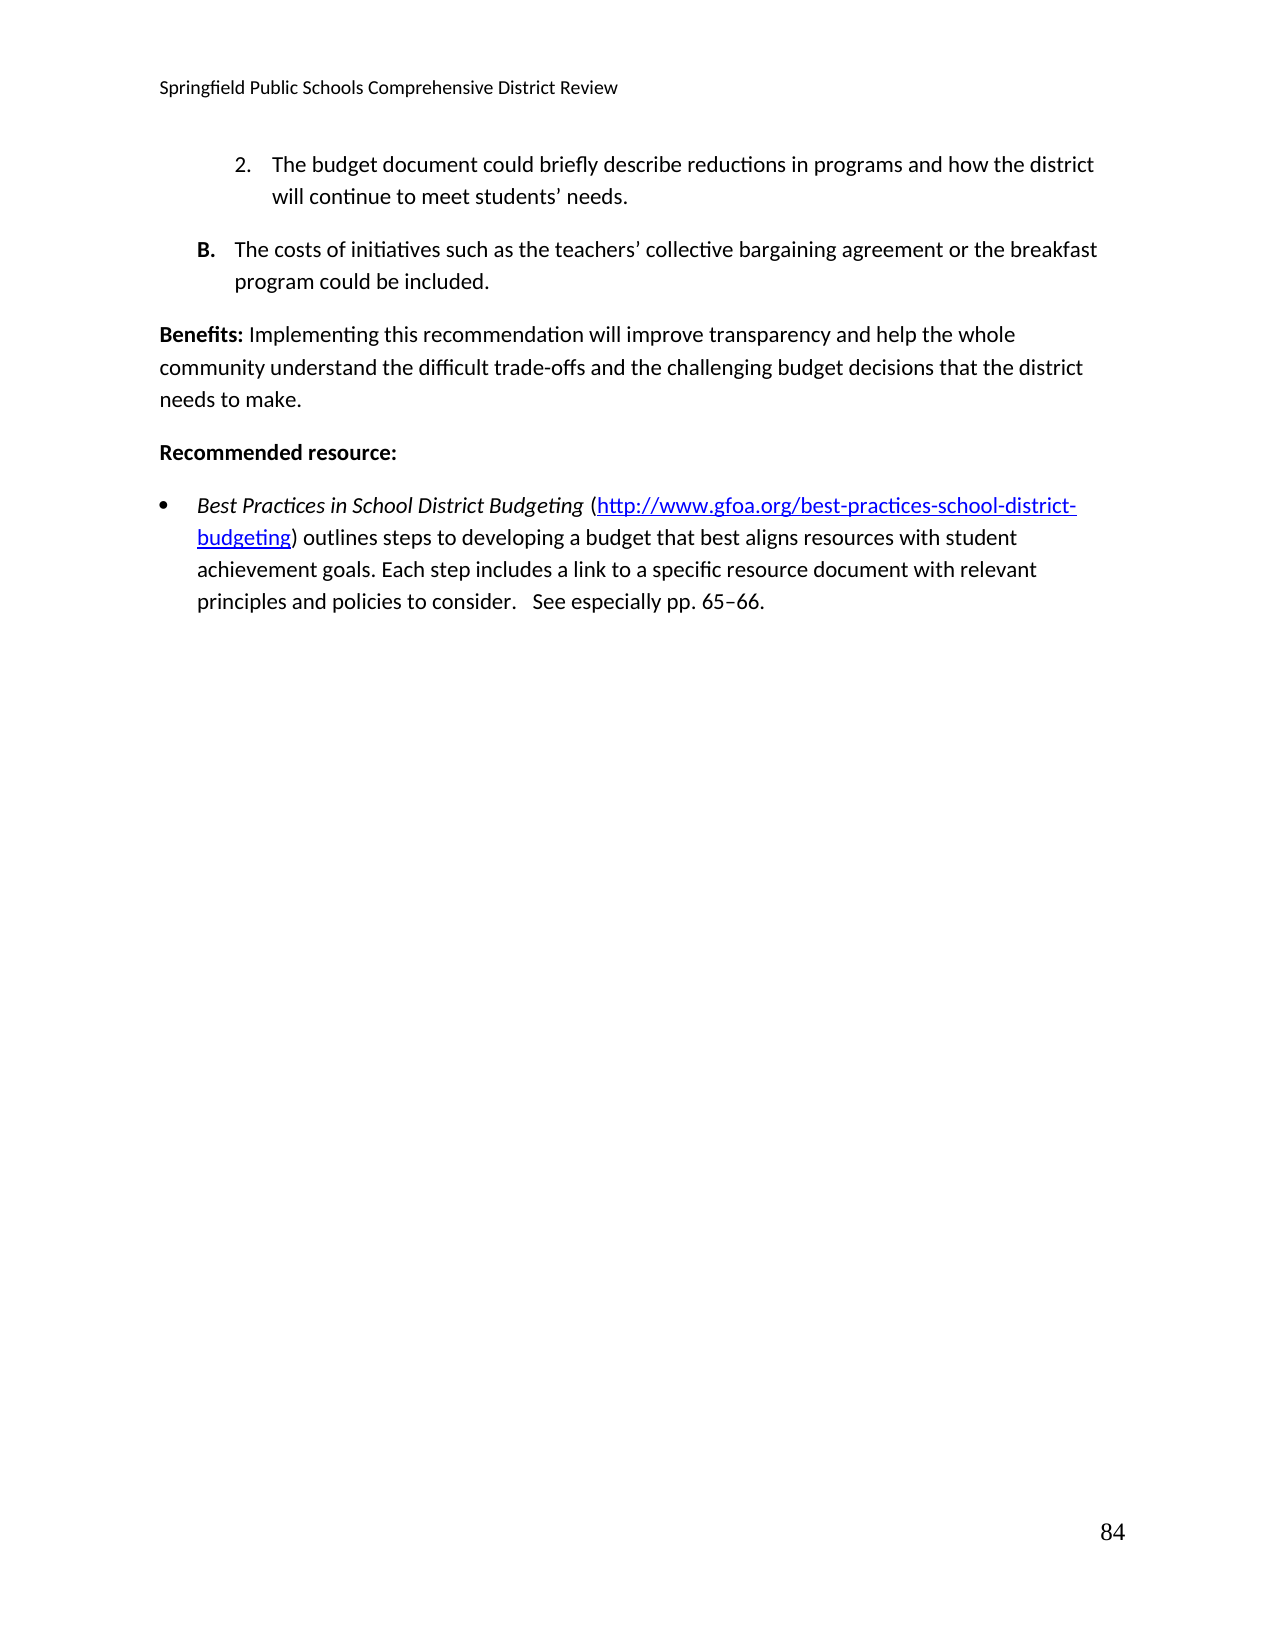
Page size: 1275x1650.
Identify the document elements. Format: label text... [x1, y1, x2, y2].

text Recommended resource: [159, 438, 1125, 466]
text B. The costs of initiatives such as the teachers’ collective bargaining agreement or the breakfast program could be included. [197, 235, 1125, 295]
list The budget document could briefly describe reductions in programs and how the district will continue to meet students’ needs. [234, 150, 1125, 210]
text Benefits: Implementing this recommendation will improve transparency and help the whole community understand the difficult trade-offs and the challenging budget decisions that the district needs to make. [159, 320, 1125, 413]
list Best Practices in School District Budgeting (http://www.gfoa.org/best-practices-school-district-budgeting) outlines steps to developing a budget that best aligns resources with student achievement goals. Each step includes a link to a specific resource document with relevant principles and policies to consider. See especially pp. 65–66. [159, 491, 1125, 615]
